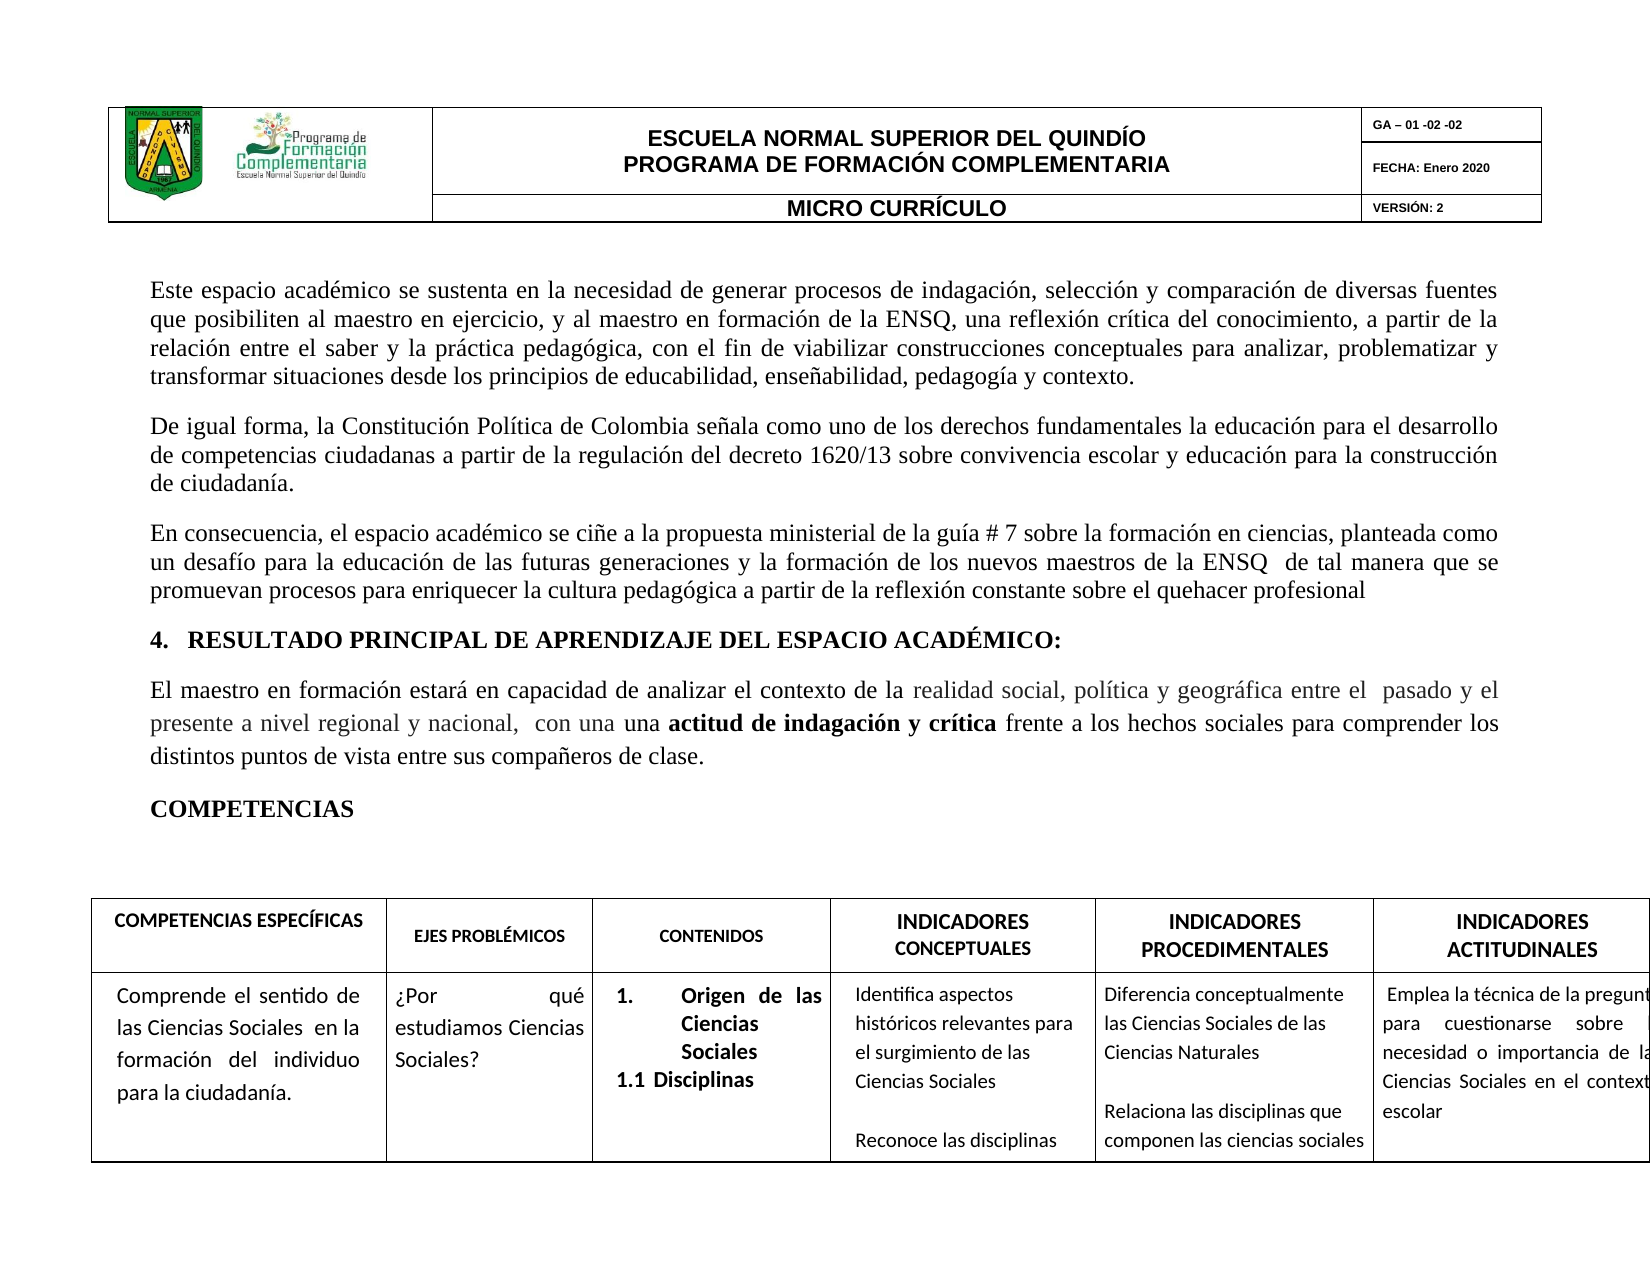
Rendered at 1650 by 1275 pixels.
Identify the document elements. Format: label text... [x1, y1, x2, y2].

text El maestro en formación estará en capacidad de analizar el contexto de la realidad social, política y geográfica entre el pasado y el presente a nivel regional y nacional, con una una actitud de indagación y crítica frente a los hechos sociales para comprender los distintos puntos de vista entre sus compañeros de clase. [150, 675, 1500, 769]
table_header INDICADORES ACTITUDINALES [1374, 899, 1649, 972]
text De igual forma, la Constitución Política de Colombia señala como uno de los derechos fundamentales la educación para el desarrollo de competencias ciudadanas a partir de la regulación del decreto 1620/13 sobre convivencia escolar y educación para la construcción de ciudadanía. [150, 411, 1500, 497]
text En consecuencia, el espacio académico se ciñe a la propuesta ministerial de la guía # 7 sobre la formación en ciencias, planteada como un desafío para la educación de las futuras generaciones y la formación de los nuevos maestros de la ENSQ de tal manera que se promuevan procesos para enriquecer la cultura pedagógica a partir de la reflexión constante sobre el quehacer profesional [150, 518, 1500, 604]
text Este espacio académico se sustenta en la necesidad de generar procesos de indagación, selección y comparación de diversas fuentes que posibiliten al maestro en ejercicio, y al maestro en formación de la ENSQ, una reflexión crítica del conocimiento, a partir de la relación entre el saber y la práctica pedagógica, con el fin de viabilizar construcciones conceptuales para analizar, problematizar y transformar situaciones desde los principios de educabilidad, enseñabilidad, pedagogía y contexto. [150, 275, 1500, 390]
table_header INDICADORES PROCEDIMENTALES [1096, 899, 1373, 972]
table_header INDICADORES CONCEPTUALES [831, 899, 1095, 972]
text COMPETENCIAS [150, 794, 1500, 823]
table_header CONTENIDOS [593, 899, 830, 972]
table_header EJES PROBLÉMICOS [387, 899, 592, 972]
table_header COMPETENCIAS ESPECÍFICAS [92, 899, 386, 972]
picture [232, 108, 371, 183]
list RESULTADO PRINCIPAL DE APRENDIZAJE DEL ESPACIO ACADÉMICO: [150, 625, 1500, 654]
picture [125, 108, 203, 201]
